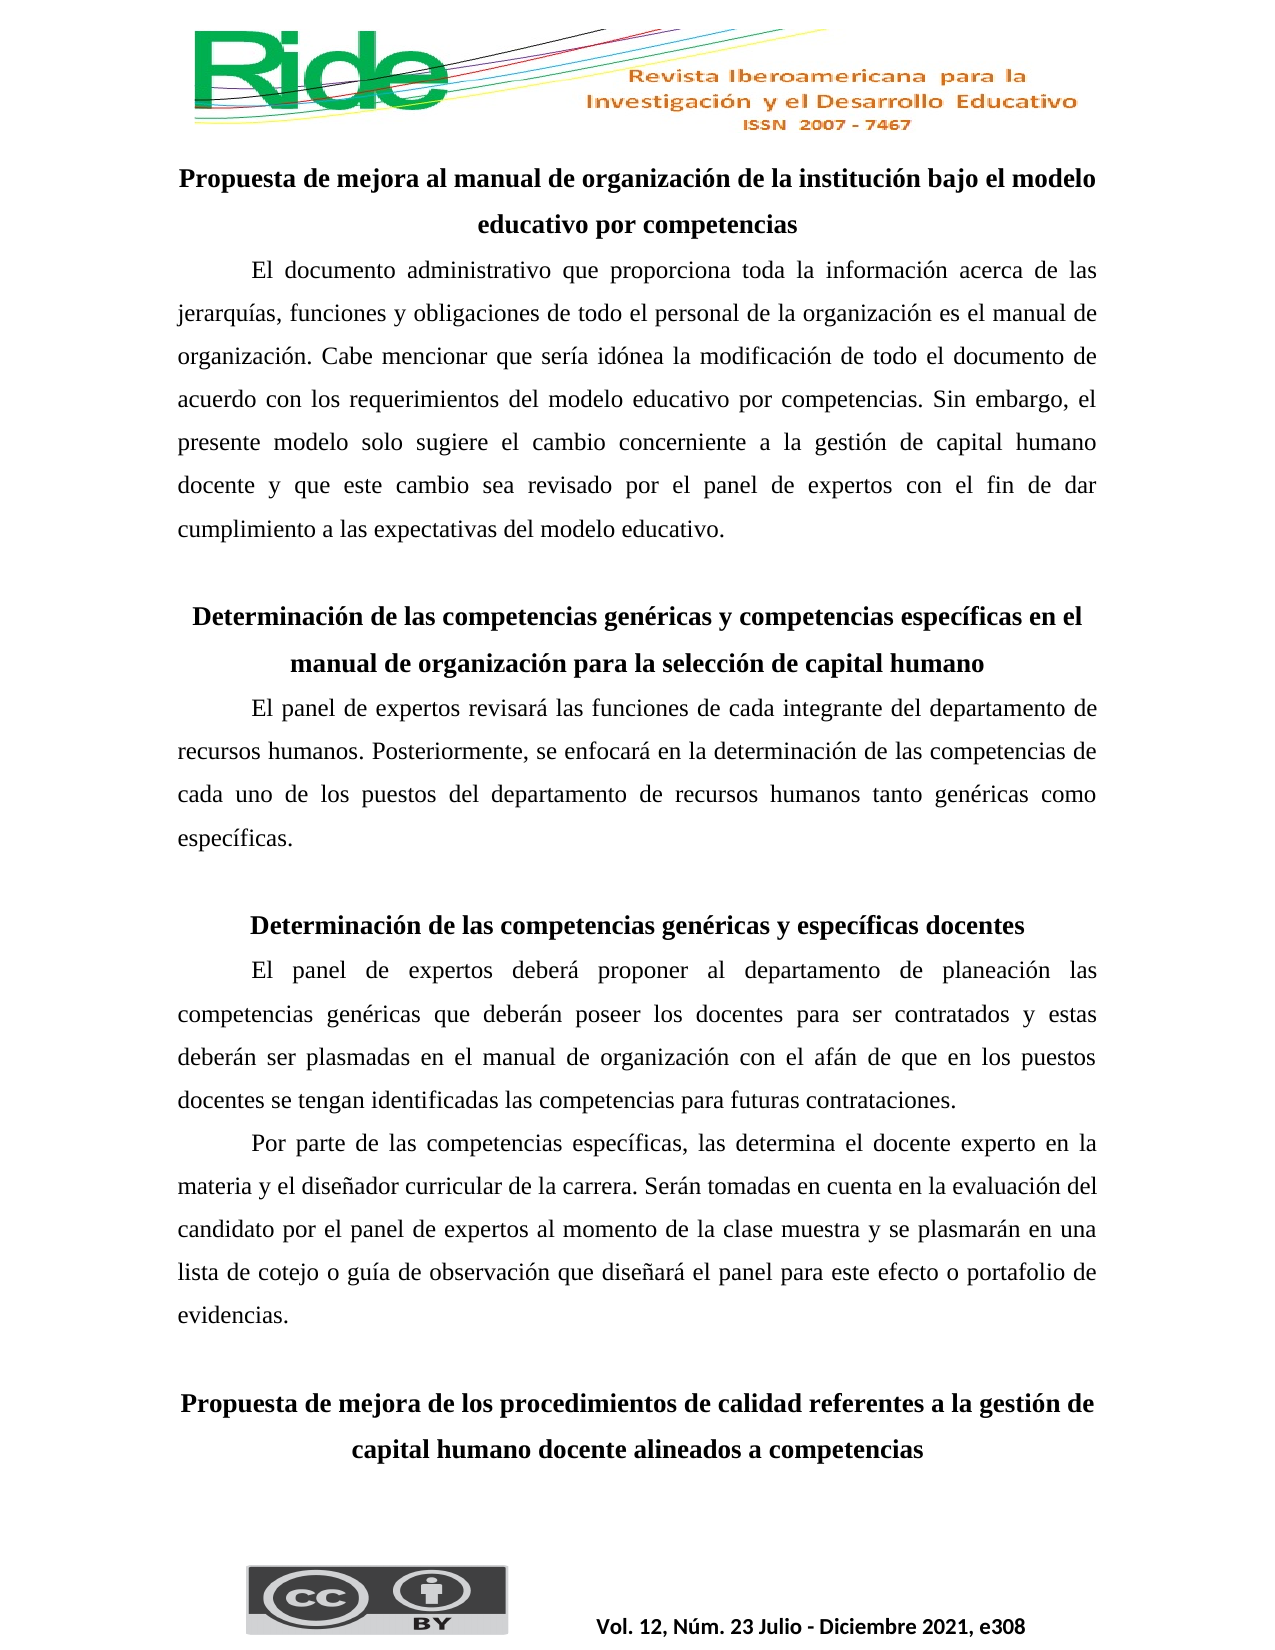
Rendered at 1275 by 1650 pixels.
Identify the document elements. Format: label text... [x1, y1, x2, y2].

text Determinación de las competencias genéricas y específicas docentes [177, 909, 1098, 940]
text Determinación de las competencias genéricas y competencias específicas en el manual de organización para la selección de capital humano [177, 600, 1098, 678]
text El panel de expertos deberá proponer al departamento de planeación las competencias genéricas que deberán poseer los docentes para ser contratados y estas deberán ser plasmadas en el manual de organización con el afán de que en los puestos docentes se tengan identificadas las competencias para futuras contrataciones. [177, 956, 1098, 1114]
text El documento administrativo que proporciona toda la información acerca de las jerarquías, funciones y obligaciones de todo el personal de la organización es el manual de organización. Cabe mencionar que sería idónea la modificación de todo el documento de acuerdo con los requerimientos del modelo educativo por competencias. Sin embargo, el presente modelo solo sugiere el cambio concerniente a la gestión de capital humano docente y que este cambio sea revisado por el panel de expertos con el fin de dar cumplimiento a las expectativas del modelo educativo. [177, 255, 1098, 542]
text Propuesta de mejora de los procedimientos de calidad referentes a la gestión de capital humano docente alineados a competencias [177, 1387, 1098, 1465]
text Propuesta de mejora al manual de organización de la institución bajo el modelo educativo por competencias [177, 162, 1098, 239]
picture [246, 1565, 509, 1635]
picture [194, 29, 1081, 133]
text Por parte de las competencias específicas, las determina el docente experto en la materia y el diseñador curricular de la carrera. Serán tomadas en cuenta en la evaluación del candidato por el panel de expertos al momento de la clase muestra y se plasmarán en una lista de cotejo o guía de observación que diseñará el panel para este efecto o portafolio de evidencias. [177, 1128, 1098, 1329]
text El panel de expertos revisará las funciones de cada integrante del departamento de recursos humanos. Posteriormente, se enfocará en la determinación de las competencias de cada uno de los puestos del departamento de recursos humanos tanto genéricas como específicas. [177, 693, 1098, 851]
